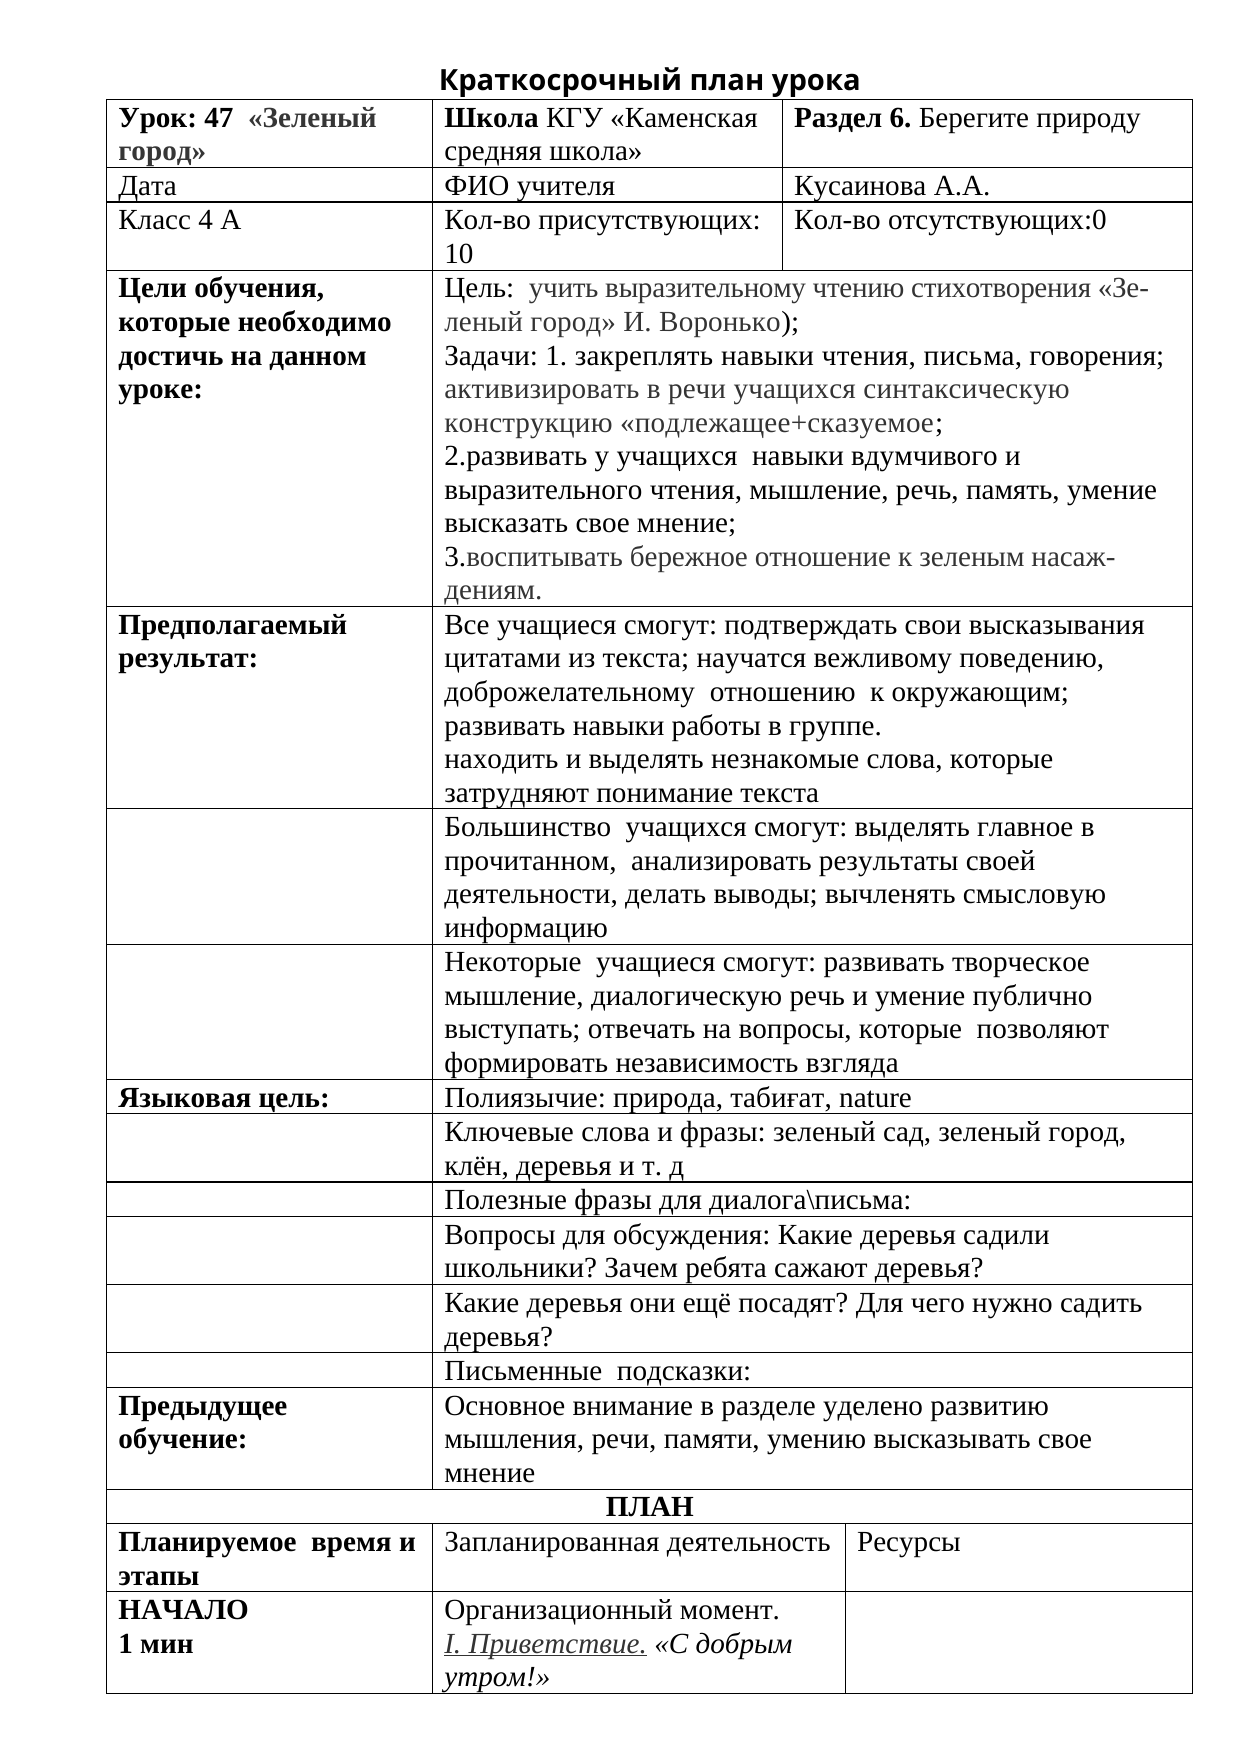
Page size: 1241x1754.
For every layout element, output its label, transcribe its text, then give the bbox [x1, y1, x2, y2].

title Краткосрочный план урока [118, 59, 1181, 99]
table_cell [107, 1183, 432, 1216]
table_cell Полезные фразы для диалога\письма: [433, 1183, 1192, 1216]
table_cell Класс 4 А [107, 203, 432, 269]
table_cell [433, 1592, 845, 1693]
table_cell Вопросы для обсуждения: Какие деревья садили школьники? Зачем ребята сажают деревья? [433, 1217, 1192, 1284]
table_cell Ресурсы [846, 1524, 1192, 1591]
table_cell Языковая цель: [107, 1080, 432, 1113]
table_header Школа КГУ «Каменская средняя школа» [433, 100, 782, 167]
table_cell Кусаинова А.А. [783, 168, 1192, 201]
table_cell Все учащиеся смогут: подтверждать свои высказывания цитатами из текста; научатся вежливому поведению, доброжелательному отношению к окружающим; развивать навыки работы в группе. находить и выделять незнакомые слова, которые затрудняют понимание текста [433, 607, 1192, 808]
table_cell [846, 1592, 1192, 1693]
table_cell [107, 1285, 432, 1352]
table_cell Дата [107, 168, 432, 201]
table_cell Некоторые учащиеся смогут: развивать творческое мышление, диалогическую речь и умение публично выступать; отвечать на вопросы, которые позволяют формировать независимость взгляда [433, 945, 1192, 1079]
table_header Раздел 6. Берегите природу [783, 100, 1192, 167]
table_cell [107, 809, 432, 943]
table_cell ПЛАН [107, 1490, 1192, 1523]
table_cell Кол-во отсутствующих:0 [783, 203, 1192, 269]
table_cell Полиязычие: природа, табиғат, nature [433, 1080, 1192, 1113]
table_cell Предполагаемый результат: [107, 607, 432, 808]
table_cell [107, 1114, 432, 1181]
table_cell Запланированная деятельность [433, 1524, 845, 1591]
table_cell Планируемое время и этапы [107, 1524, 432, 1591]
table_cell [107, 1592, 432, 1693]
table_cell Письменные подсказки: [433, 1353, 1192, 1387]
table_cell Кол-во присутствующих: 10 [433, 203, 782, 269]
table_cell Основное внимание в разделе уделено развитию мышления, речи, памяти, умению высказывать свое мнение [433, 1388, 1192, 1488]
table_cell Ключевые слова и фразы: зеленый сад, зеленый город, клён, деревья и т. д [433, 1114, 1192, 1181]
table_cell Большинство учащихся смогут: выделять главное в прочитанном, анализировать результаты своей деятельности, делать выводы; вычленять смысловую информацию [433, 809, 1192, 943]
table_cell [107, 1353, 432, 1387]
table_cell Цели обучения, которые необходимо достичь на данном уроке: [107, 271, 432, 606]
table_cell [107, 1217, 432, 1284]
table_cell Предыдущее обучение: [107, 1388, 432, 1488]
table_cell Цель: учить выразительному чтению стихотворения «Зеленый город» И. Воронько); Задачи: 1. закреплять навыки чтения, письма, говорения; активизировать в речи учащихся синтаксическую конструкцию «подлежащее+сказуемое; 2.развивать у учащихся навыки вдумчивого и выразительного чтения, мышление, речь, память, умение высказать свое мнение; 3.воспитывать бережное отношение к зеленым насаждениям. [433, 271, 1192, 606]
table_cell ФИО учителя [433, 168, 782, 201]
table_header Урок: 47 «Зеленый город» [107, 100, 432, 167]
table_cell Какие деревья они ещё посадят? Для чего нужно садить деревья? [433, 1285, 1192, 1352]
table_cell [107, 945, 432, 1079]
